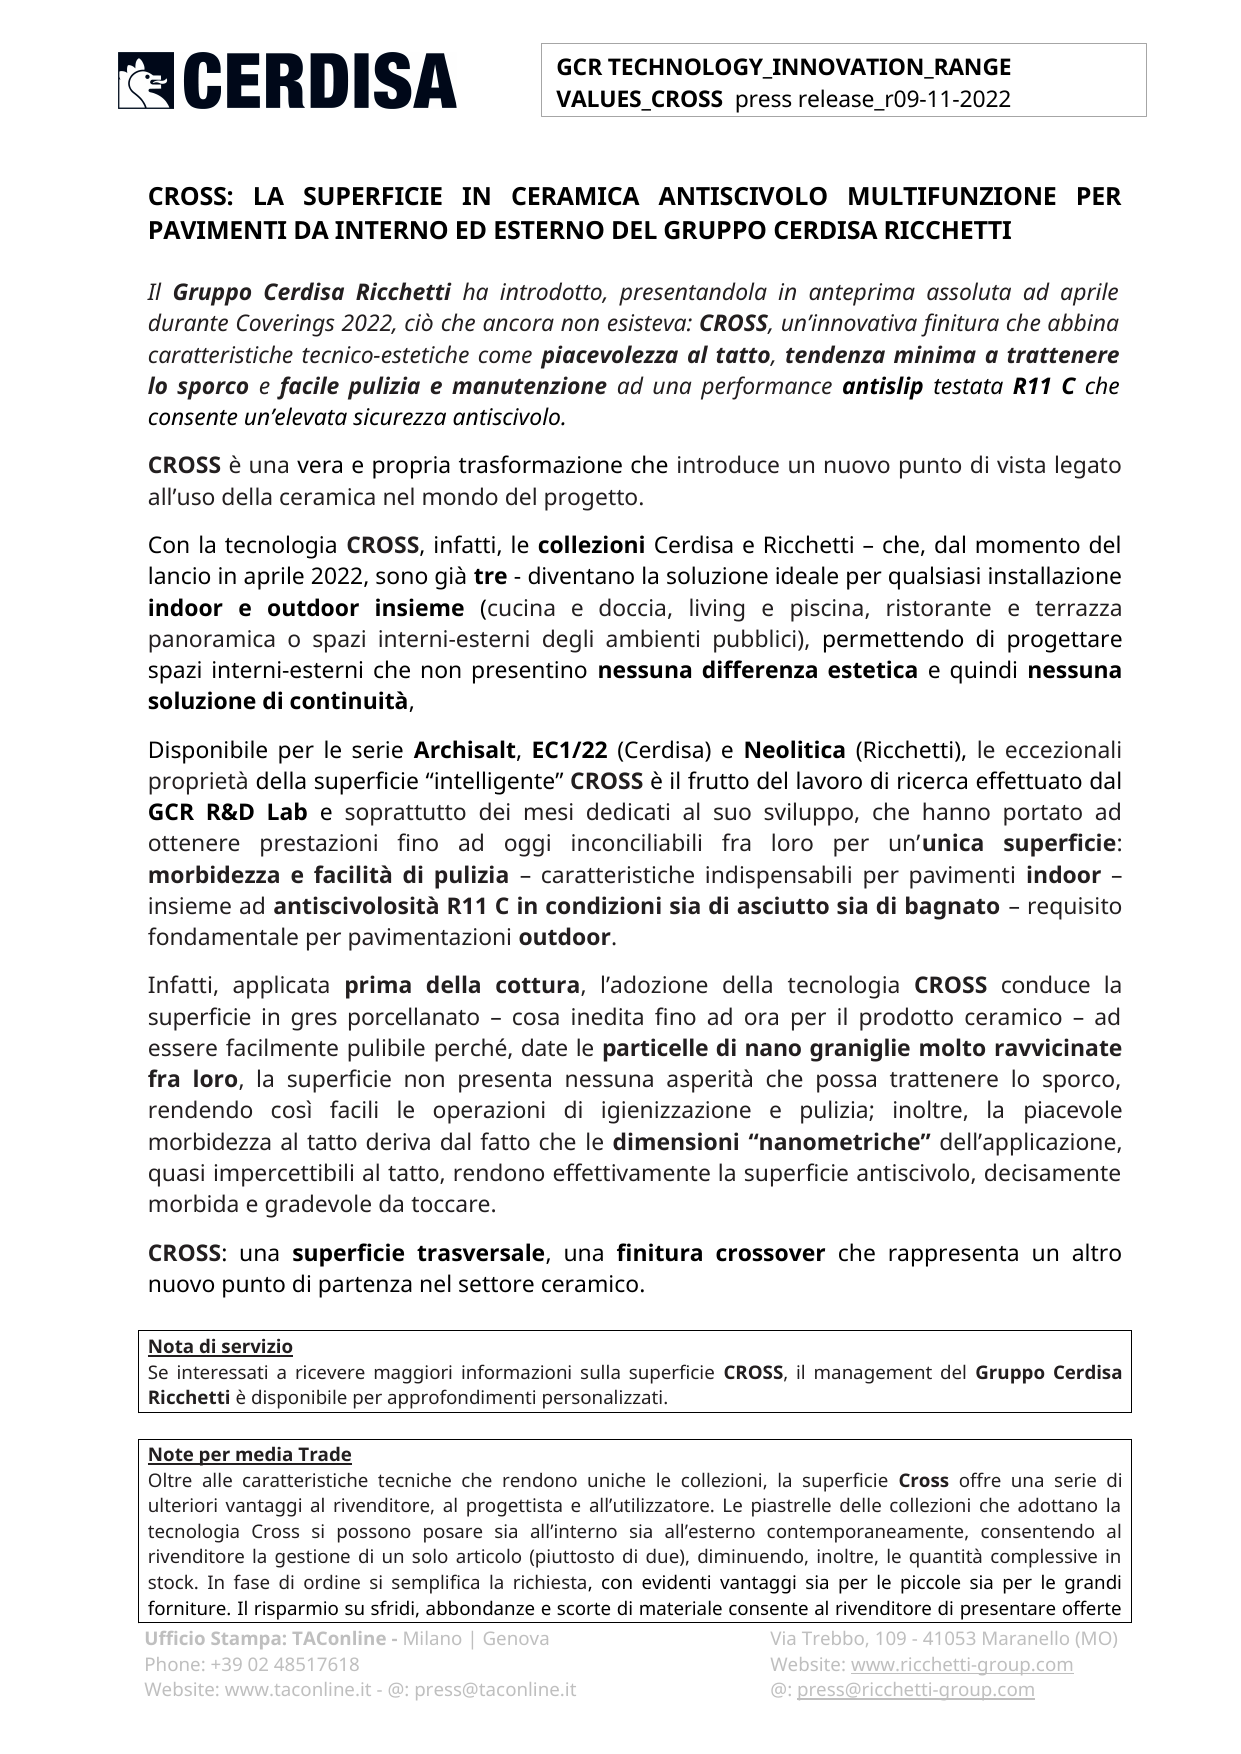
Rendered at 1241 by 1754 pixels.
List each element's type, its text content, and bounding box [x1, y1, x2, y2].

text Nota di servizio [139, 1331, 1131, 1356]
text Disponibile per le serie Archisalt, EC1/22 (Cerdisa) e Neolitica (Ricchetti), le eccezionali proprietà della superficie “intelligente” CROSS è il frutto del lavoro di ricerca effettuato dal GCR R&D Lab e soprattutto dei mesi dedicati al suo sviluppo, che hanno portato ad ottenere prestazioni fino ad oggi inconciliabili fra loro per un’unica superficie: morbidezza e facilità di pulizia – caratteristiche indispensabili per pavimenti indoor – insieme ad antiscivolosità R11 C in condizioni sia di asciutto sia di bagnato – requisito fondamentale per pavimentazioni outdoor. [148, 734, 1122, 952]
text Infatti, applicata prima della cottura, l’adozione della tecnologia CROSS conduce la superficie in gres porcellanato – cosa inedita fino ad ora per il prodotto ceramico – ad essere facilmente pulibile perché, date le particelle di nano graniglie molto ravvicinate fra loro, la superficie non presenta nessuna asperità che possa trattenere lo sporco, rendendo così facili le operazioni di igienizzazione e pulizia; inoltre, la piacevole morbidezza al tatto deriva dal fatto che le dimensioni “nanometriche” dell’applicazione, quasi impercettibili al tatto, rendono effettivamente la superficie antiscivolo, decisamente morbida e gradevole da toccare. [148, 969, 1122, 1219]
text Se interessati a ricevere maggiori informazioni sulla superficie CROSS, il management del Gruppo Cerdisa Ricchetti è disponibile per approfondimenti personalizzati. [139, 1356, 1131, 1412]
text CROSS è una vera e propria trasformazione che introduce un nuovo punto di vista legato all’uso della ceramica nel mondo del progetto. [148, 449, 1122, 512]
text Con la tecnologia CROSS, infatti, le collezioni Cerdisa e Ricchetti – che, dal momento del lancio in aprile 2022, sono già tre - diventano la soluzione ideale per qualsiasi installazione indoor e outdoor insieme (cucina e doccia, living e piscina, ristorante e terrazza panoramica o spazi interni-esterni degli ambienti pubblici), permettendo di progettare spazi interni-esterni che non presentino nessuna differenza estetica e quindi nessuna soluzione di continuità, [148, 529, 1122, 717]
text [139, 1464, 1131, 1622]
text Note per media Trade [139, 1440, 1131, 1464]
text Il Gruppo Cerdisa Ricchetti ha introdotto, presentandola in anteprima assoluta ad aprile durante Coverings 2022, ciò che ancora non esisteva: CROSS, un’innovativa finitura che abbina caratteristiche tecnico-estetiche come piacevolezza al tatto, tendenza minima a trattenere lo sporco e facile pulizia e manutenzione ad una performance antislip testata R11 C che consente un’elevata sicurezza antiscivolo. [148, 276, 1122, 432]
text CROSS: una superficie trasversale, una finitura crossover che rappresenta un altro nuovo punto di partenza nel settore ceramico. [148, 1237, 1122, 1299]
picture [118, 52, 457, 109]
text CROSS: LA SUPERFICIE IN CERAMICA ANTISCIVOLO MULTIFUNZIONE PER PAVIMENTI DA INTERNO ED ESTERNO DEL GRUPPO CERDISA RICCHETTI [148, 179, 1122, 247]
